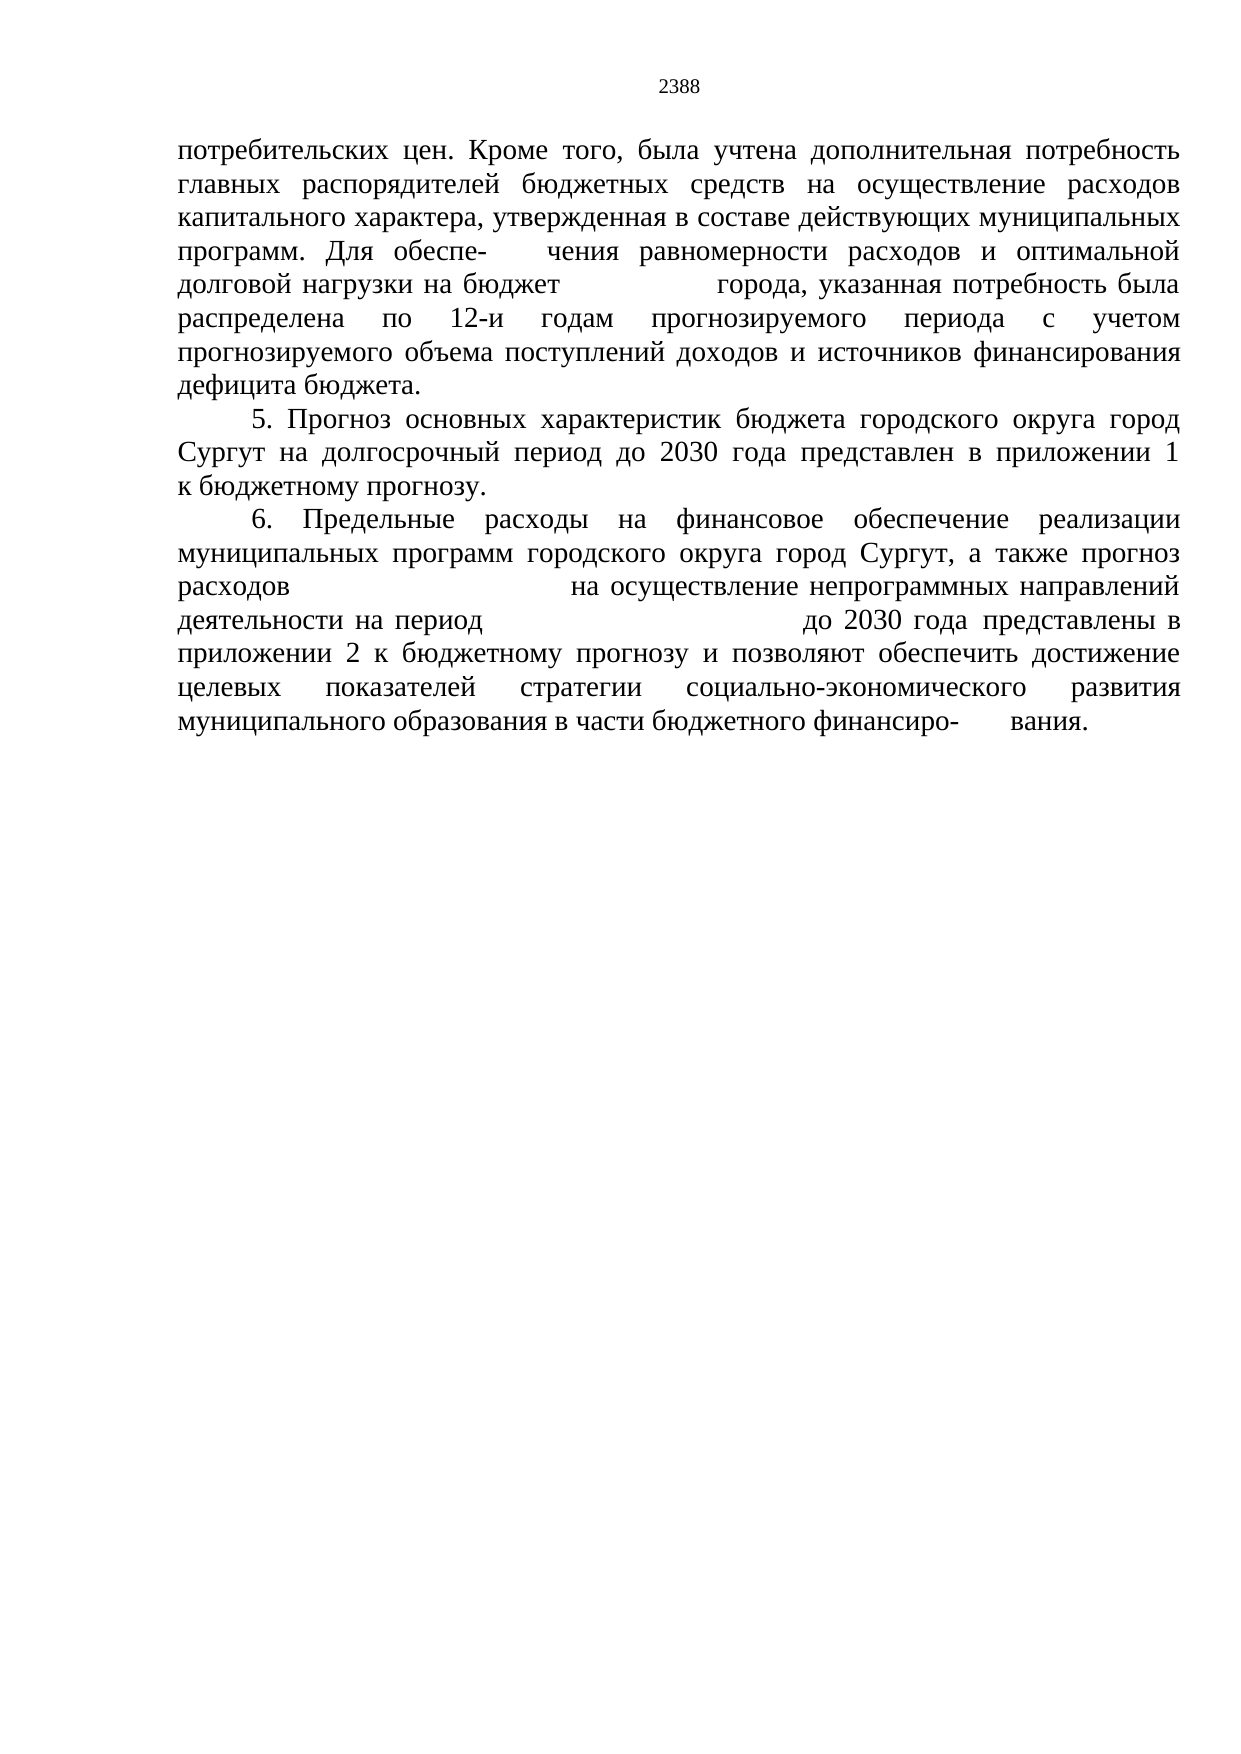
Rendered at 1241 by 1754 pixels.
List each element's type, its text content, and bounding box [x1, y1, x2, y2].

text 6. Предельные расходы на финансовое обеспечение реализации муниципальных программ городского округа город Сургут, а также прогноз расходов на осуществление непрограммных направлений деятельности на период до 2030 года представлены в приложении 2 к бюджетному прогнозу и позволяют обеспечить достижение целевых показателей стратегии социально-экономического развития муниципального образования в части бюджетного финансиро- вания. [177, 501, 1181, 736]
text 5. Прогноз основных характеристик бюджета городского округа город Сургут на долгосрочный период до 2030 года представлен в приложении 1 к бюджетному прогнозу. [177, 401, 1181, 501]
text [177, 133, 1181, 401]
